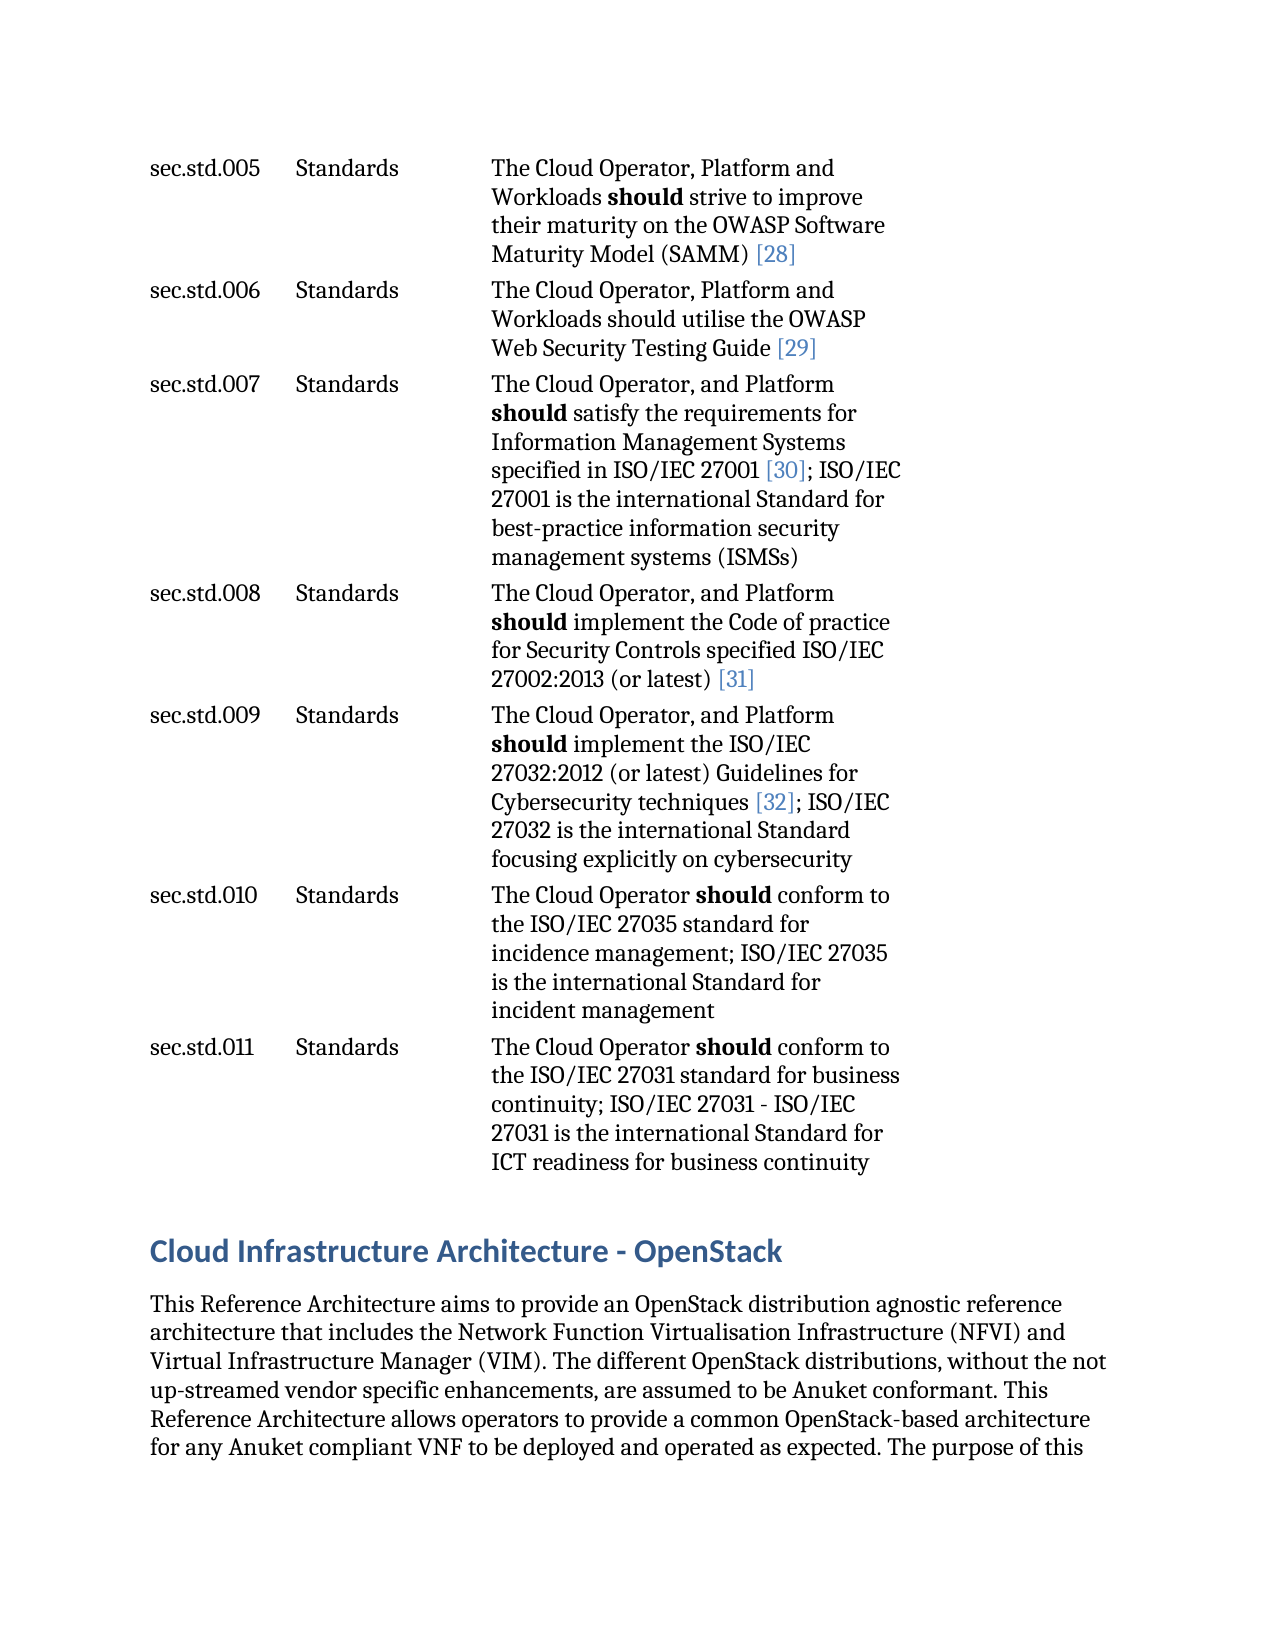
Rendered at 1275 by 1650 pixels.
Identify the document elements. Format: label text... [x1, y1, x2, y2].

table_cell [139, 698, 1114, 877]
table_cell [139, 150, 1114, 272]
subtitle Cloud Infrastructure Architecture - OpenStack [150, 1230, 1125, 1271]
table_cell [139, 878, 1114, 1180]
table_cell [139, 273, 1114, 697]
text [150, 1289, 1125, 1462]
